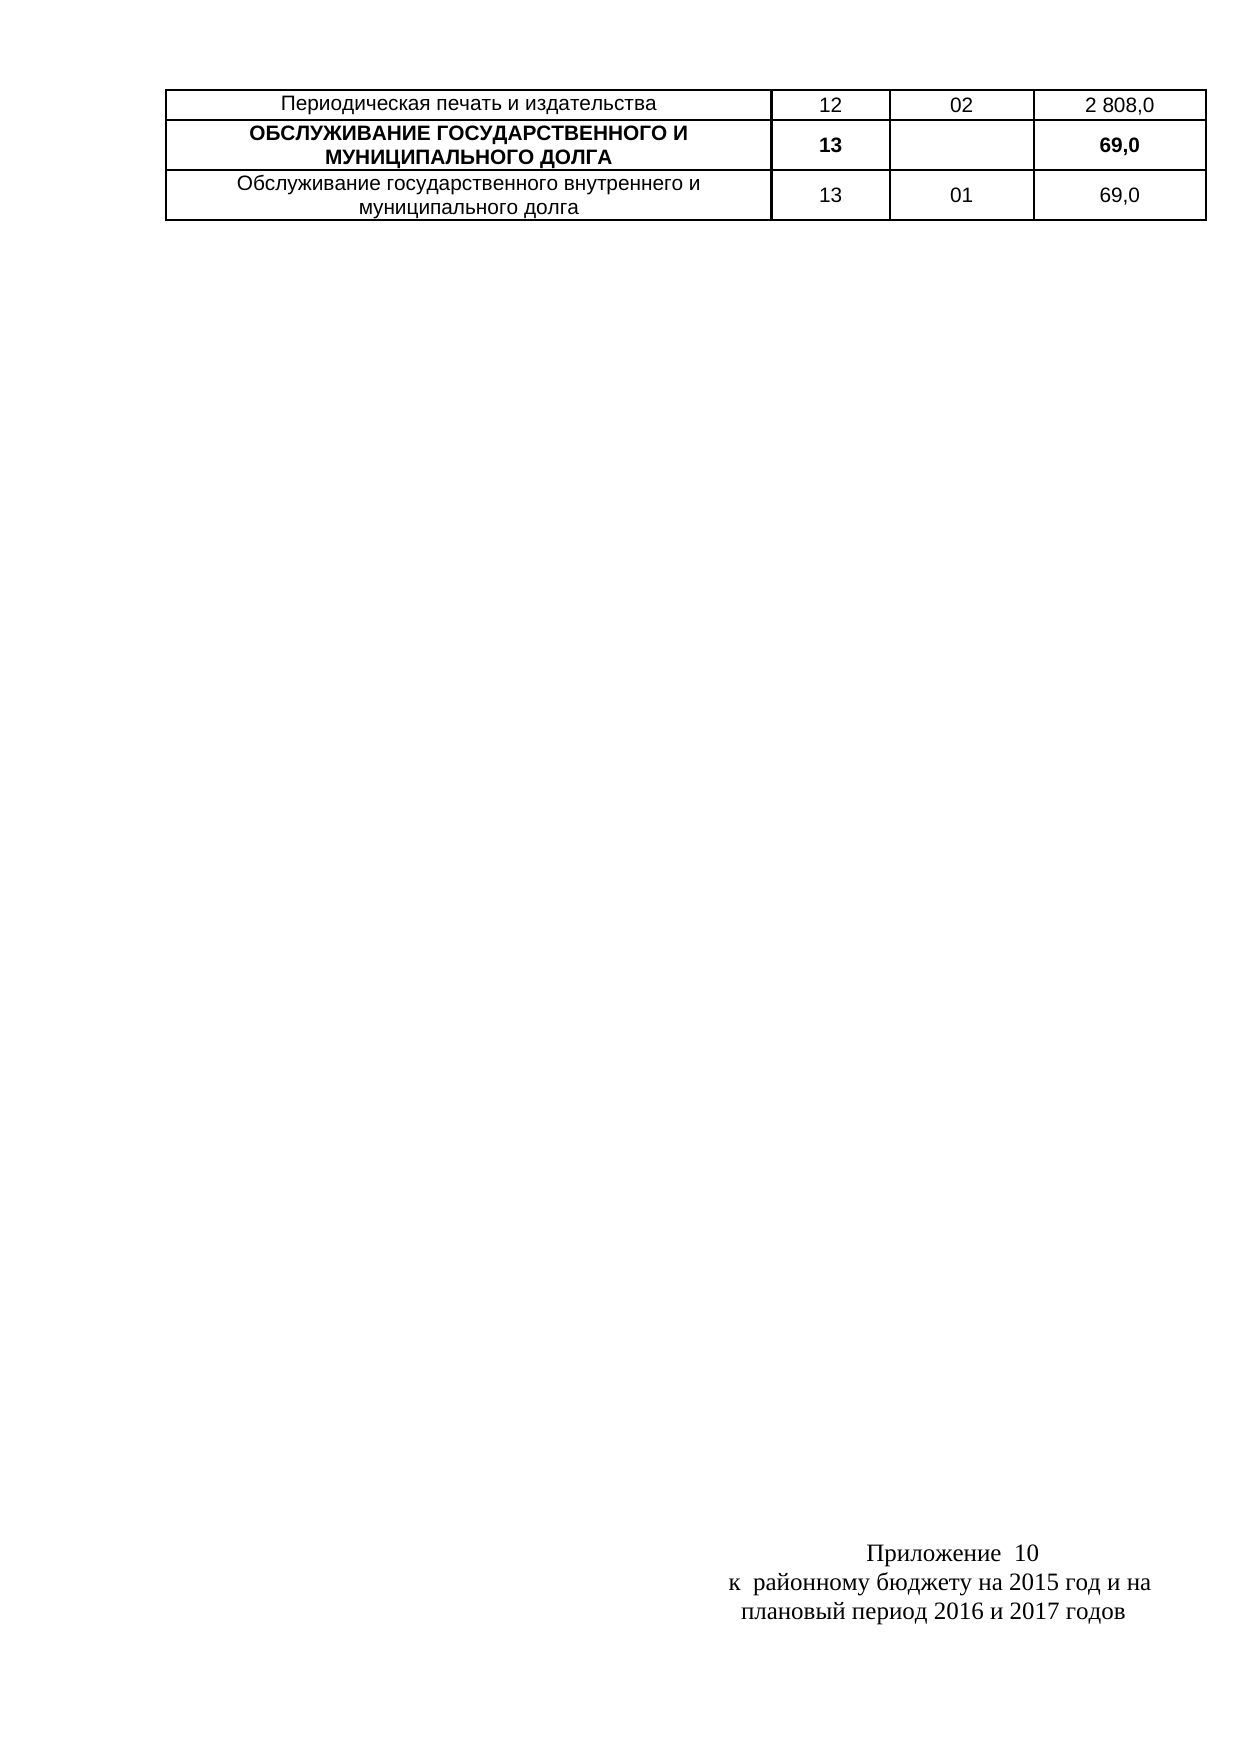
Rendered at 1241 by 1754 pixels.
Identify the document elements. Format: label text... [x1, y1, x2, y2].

text плановый период 2016 и 2017 годов [177, 1596, 1152, 1625]
table_cell 69,0 [1035, 121, 1205, 169]
table_cell 13 [773, 121, 889, 169]
table_cell 01 [891, 171, 1033, 219]
table_cell Периодическая печать и издательства [167, 91, 770, 119]
text Приложение 10 [177, 1538, 1152, 1567]
table_cell 2 808,0 [1035, 91, 1205, 119]
table_cell 69,0 [1035, 171, 1205, 219]
table_cell 13 [773, 171, 889, 219]
table_cell [891, 121, 1033, 169]
text к районному бюджету на 2015 год и на [177, 1567, 1152, 1596]
table_cell Обслуживание государственного внутреннего и муниципального долга [167, 171, 770, 219]
table_cell 12 [773, 91, 889, 119]
table_cell ОБСЛУЖИВАНИЕ ГОСУДАРСТВЕННОГО И МУНИЦИПАЛЬНОГО ДОЛГА [167, 121, 770, 169]
table_cell 02 [891, 91, 1033, 119]
